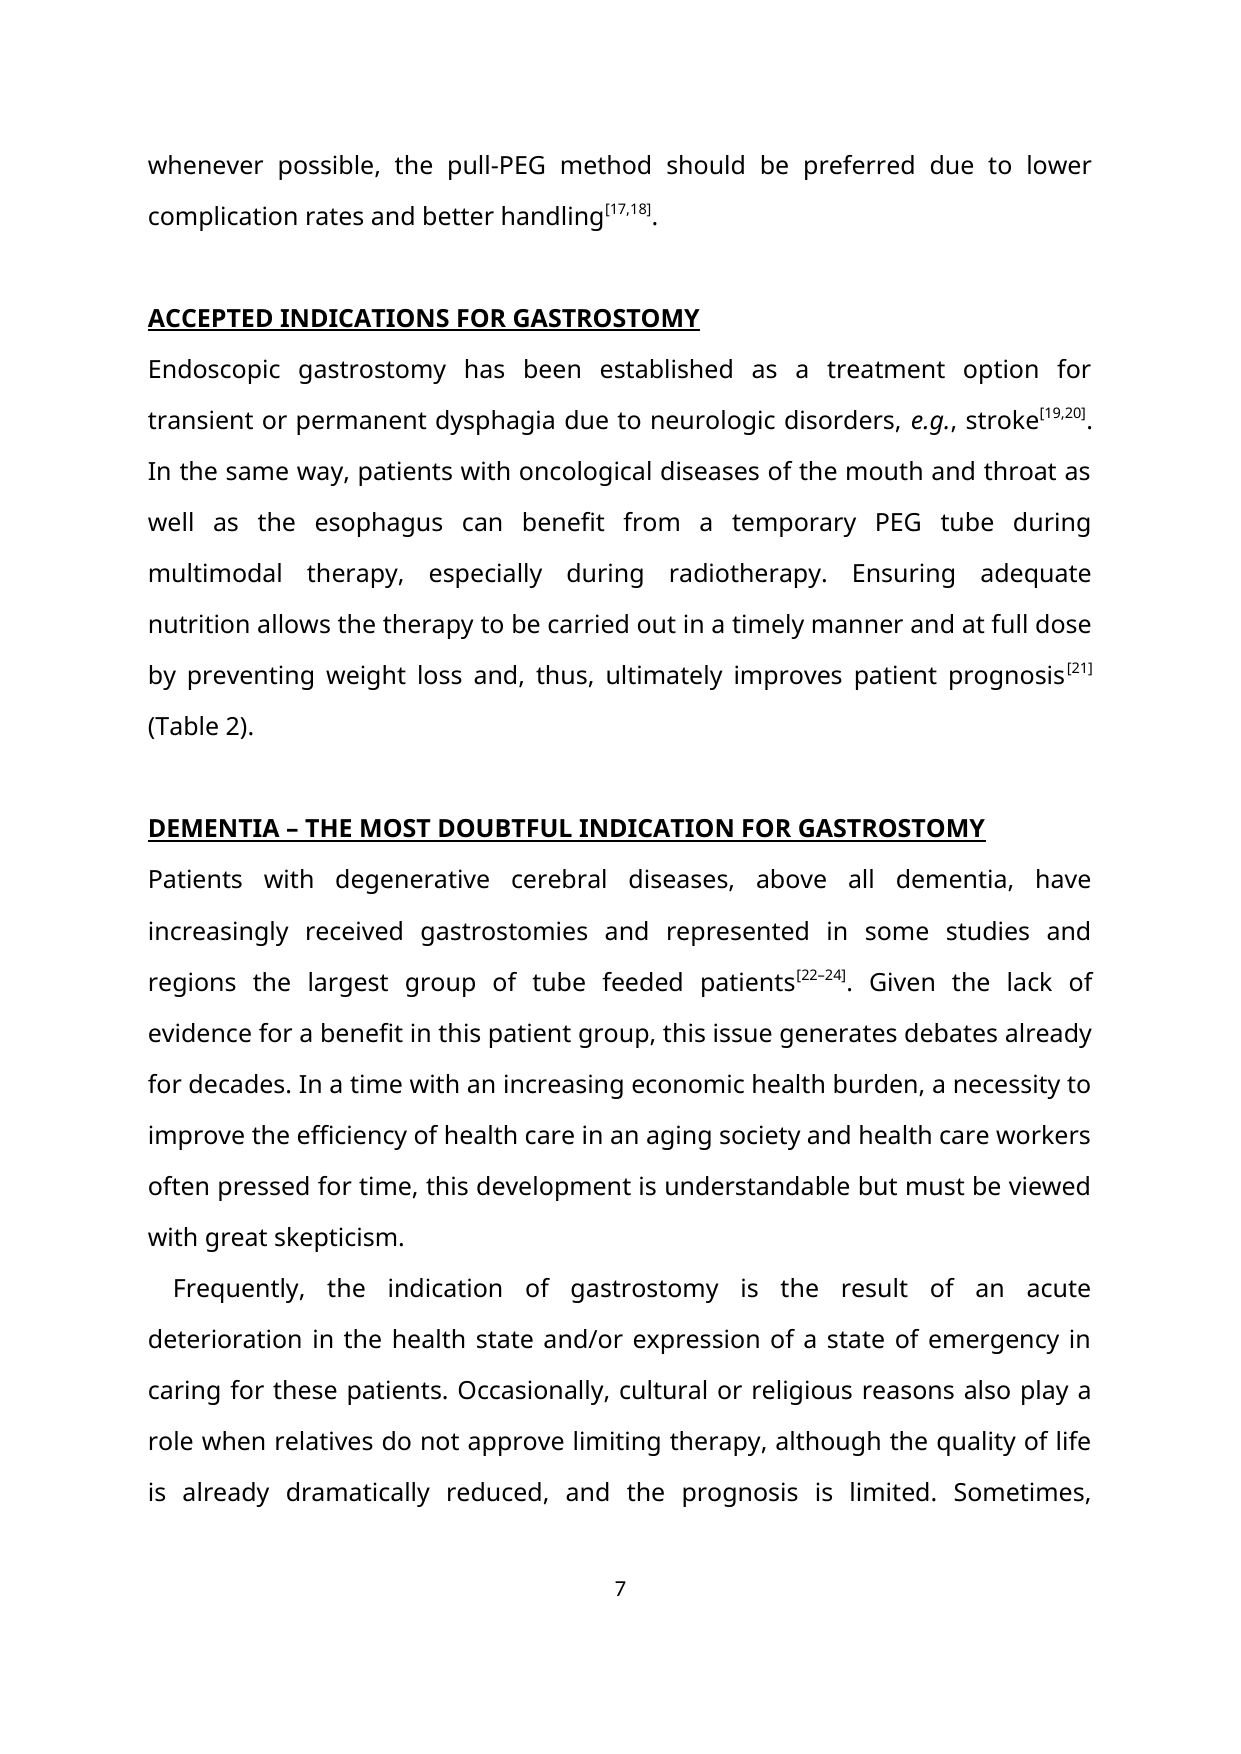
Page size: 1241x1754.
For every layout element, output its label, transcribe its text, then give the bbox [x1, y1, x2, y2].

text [148, 148, 1093, 233]
text Accepted indications for gastrostomy [148, 301, 1093, 335]
text Patients with degenerative cerebral diseases, above all dementia, have increasingly received gastrostomies and represented in some studies and regions the largest group of tube feeded patients[22–24]. Given the lack of evidence for a benefit in this patient group, this issue generates debates already for decades. In a time with an increasing economic health burden, a necessity to improve the efficiency of health care in an aging society and health care workers often pressed for time, this development is understandable but must be viewed with great skepticism. [148, 862, 1093, 1253]
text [148, 1271, 1093, 1509]
text Dementia – the most doubtful indication for gastrostomy [148, 811, 1093, 845]
text Endoscopic gastrostomy has been established as a treatment option for transient or permanent dysphagia due to neurologic disorders, e.g., stroke[19,20]. In the same way, patients with oncological diseases of the mouth and throat as well as the esophagus can benefit from a temporary PEG tube during multimodal therapy, especially during radiotherapy. Ensuring adequate nutrition allows the therapy to be carried out in a timely manner and at full dose by preventing weight loss and, thus, ultimately improves patient prognosis[21] (Table 2). [148, 352, 1093, 743]
